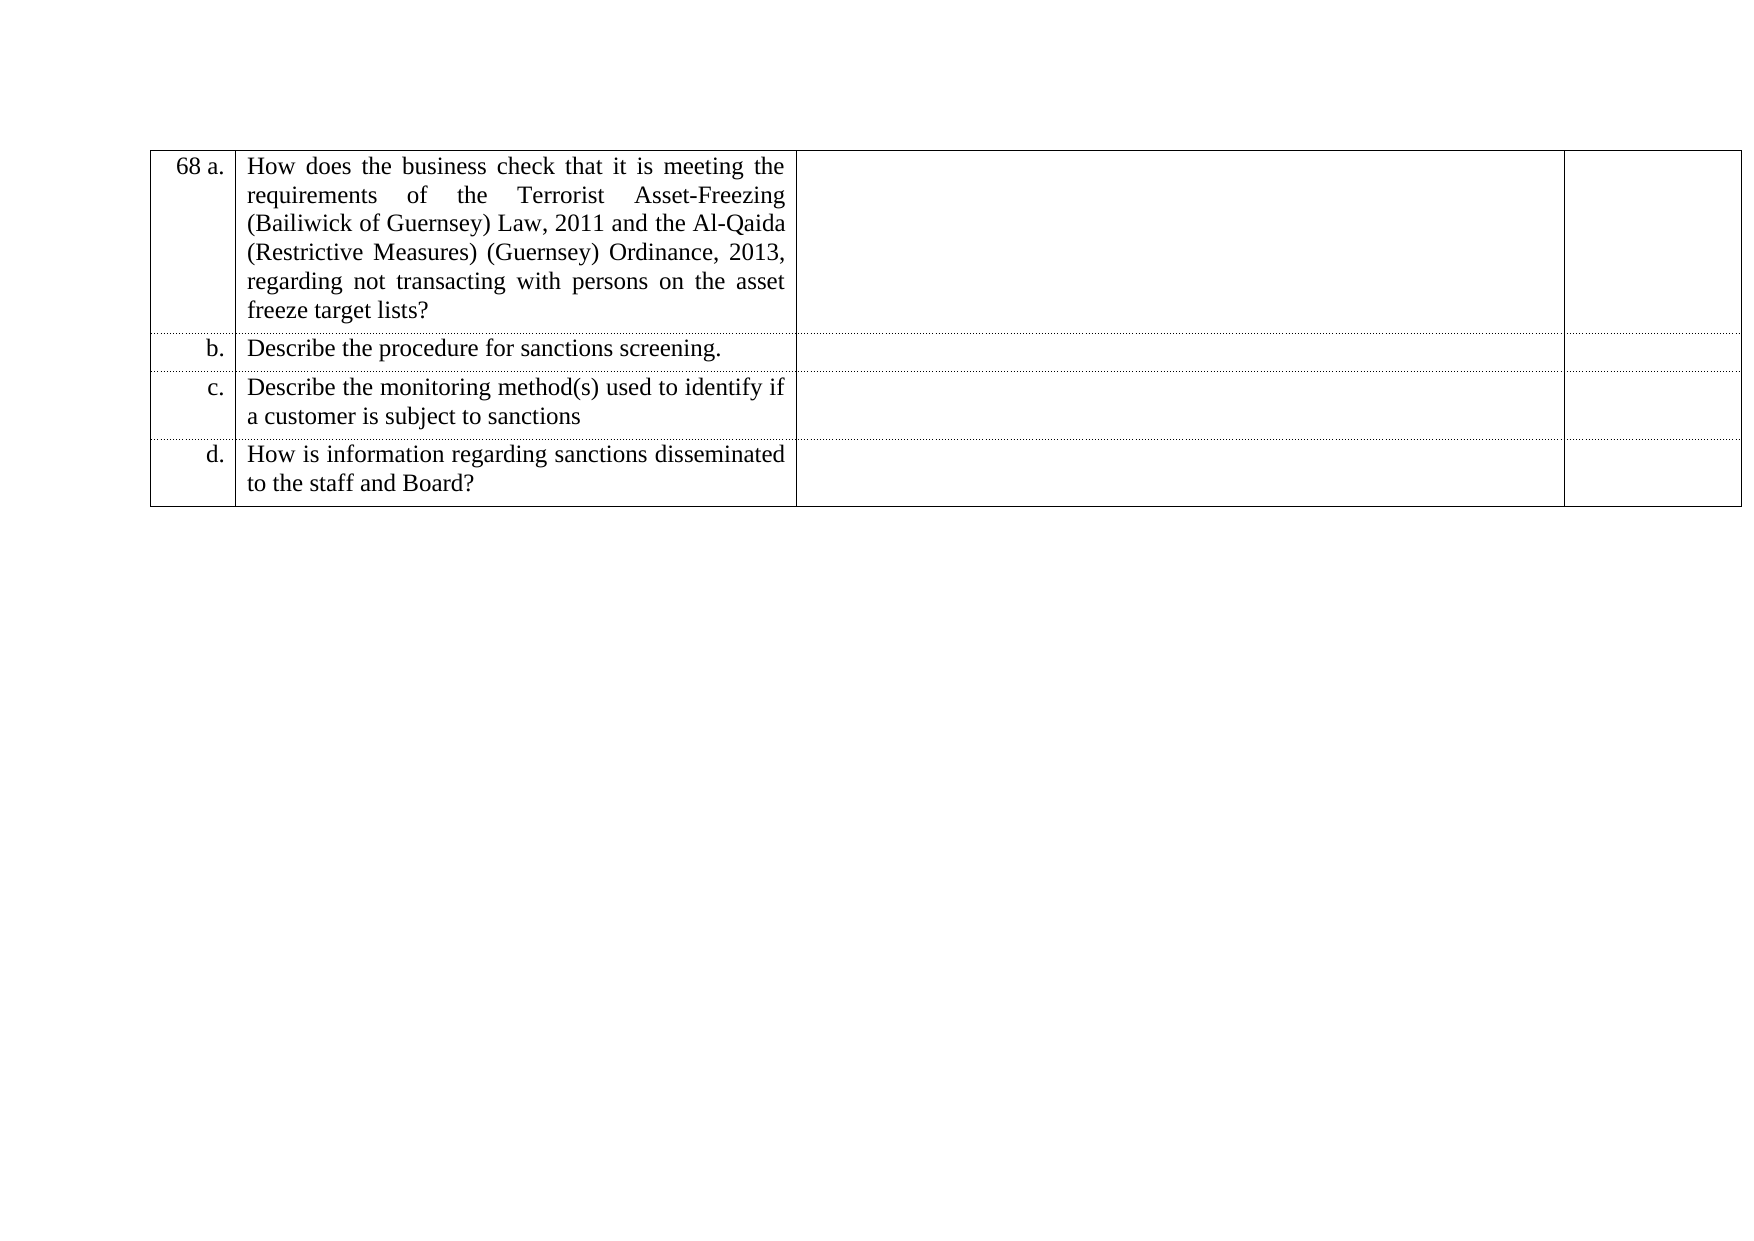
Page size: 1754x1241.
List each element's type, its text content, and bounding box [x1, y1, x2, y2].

table_cell b. [151, 333, 235, 371]
table_cell d. [151, 439, 235, 506]
table_cell Describe the monitoring method(s) used to identify if a customer is subject to sanctions [236, 371, 796, 438]
table_cell Describe the procedure for sanctions screening. [236, 333, 796, 371]
table_header [1565, 151, 1741, 332]
table_cell [797, 439, 1564, 506]
table_cell How is information regarding sanctions disseminated to the staff and Board? [236, 439, 796, 506]
table_cell [797, 333, 1564, 371]
table_header How does the business check that it is meeting the requirements of the Terrorist Asset-Freezing (Bailiwick of Guernsey) Law, 2011 and the Al-Qaida (Restrictive Measures) (Guernsey) Ordinance, 2013, regarding not transacting with persons on the asset freeze target lists? [236, 151, 796, 332]
table_header 68 a. [151, 151, 235, 332]
table_cell c. [151, 371, 235, 438]
table_cell [797, 371, 1564, 438]
table_cell [1565, 439, 1741, 506]
table_cell [1565, 333, 1741, 371]
table_header [797, 151, 1564, 332]
table_cell [1565, 371, 1741, 438]
